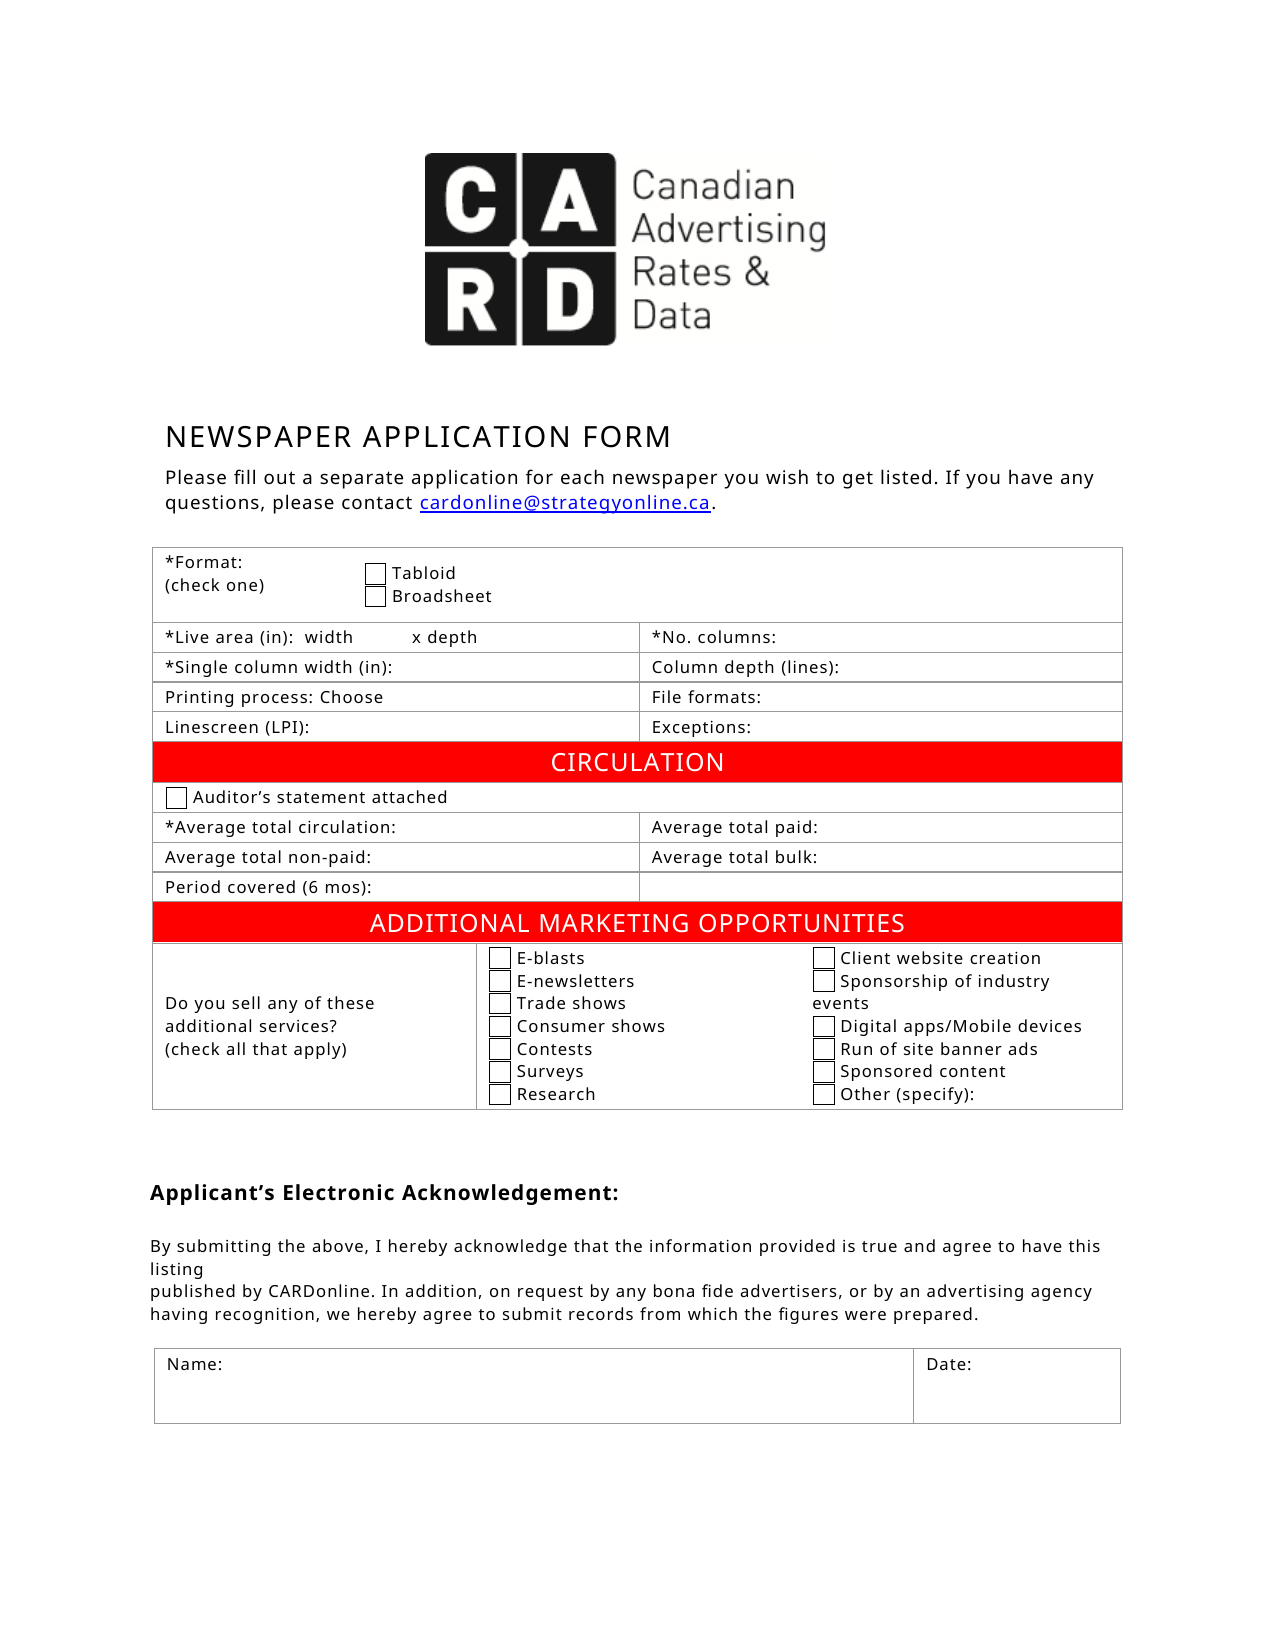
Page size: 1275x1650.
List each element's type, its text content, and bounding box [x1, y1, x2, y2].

table_cell Tabloid Broadsheet [352, 548, 1122, 622]
table_cell Newspaper APPLICATION FORM Please fill out a separate application for each newspaper you wish to get listed. If you have any questions, please contact cardonline@strategyonline.ca. [153, 371, 1122, 547]
table_cell File formats: [640, 683, 1122, 711]
table_header Date: [914, 1349, 1120, 1423]
table_cell E-blasts E-newsletters Trade shows Consumer shows Contests Surveys Research [477, 944, 800, 1108]
table_cell [640, 873, 1122, 901]
text Applicant’s Electronic Acknowledgement: [150, 1178, 1125, 1206]
table_cell Printing process: [153, 683, 639, 711]
table_cell Average total paid: [640, 813, 1122, 842]
table_cell Average total non-paid: [153, 843, 639, 871]
table_cell *Live area (in): width x depth [153, 623, 639, 652]
picture [425, 153, 850, 360]
text By submitting the above, I hereby acknowledge that the information provided is true and agree to have this listing [150, 1234, 1125, 1280]
table_cell *Format: (check one) [153, 548, 352, 622]
table_cell *No. columns: [640, 623, 1122, 652]
table_header [153, 150, 1122, 371]
table_cell ADDITIONAL MARKETING OPPORTUNITIES [153, 902, 1122, 942]
table_cell Column depth (lines): [640, 653, 1122, 681]
table_cell *Single column width (in): [153, 653, 639, 681]
table_cell Exceptions: [640, 712, 1122, 741]
table_cell Period covered (6 mos): [153, 873, 639, 901]
table_cell Average total bulk: [640, 843, 1122, 871]
table_cell Auditor’s statement attached [153, 783, 1122, 812]
text published by CARDonline. In addition, on request by any bona fide advertisers, or by an advertising agency having recognition, we hereby agree to submit records from which the figures were prepared. [150, 1280, 1125, 1325]
table_cell *Average total circulation: [153, 813, 639, 842]
table_header Name: [155, 1349, 913, 1423]
table_cell Linescreen (LPI): [153, 712, 639, 741]
table_cell Do you sell any of these additional services? (check all that apply) [153, 944, 476, 1108]
table_cell CIRCULATION [153, 742, 1122, 782]
table_cell Client website creation Sponsorship of industry events Digital apps/Mobile devices Run of site banner ads Sponsored content Other (specify): [800, 944, 1122, 1108]
